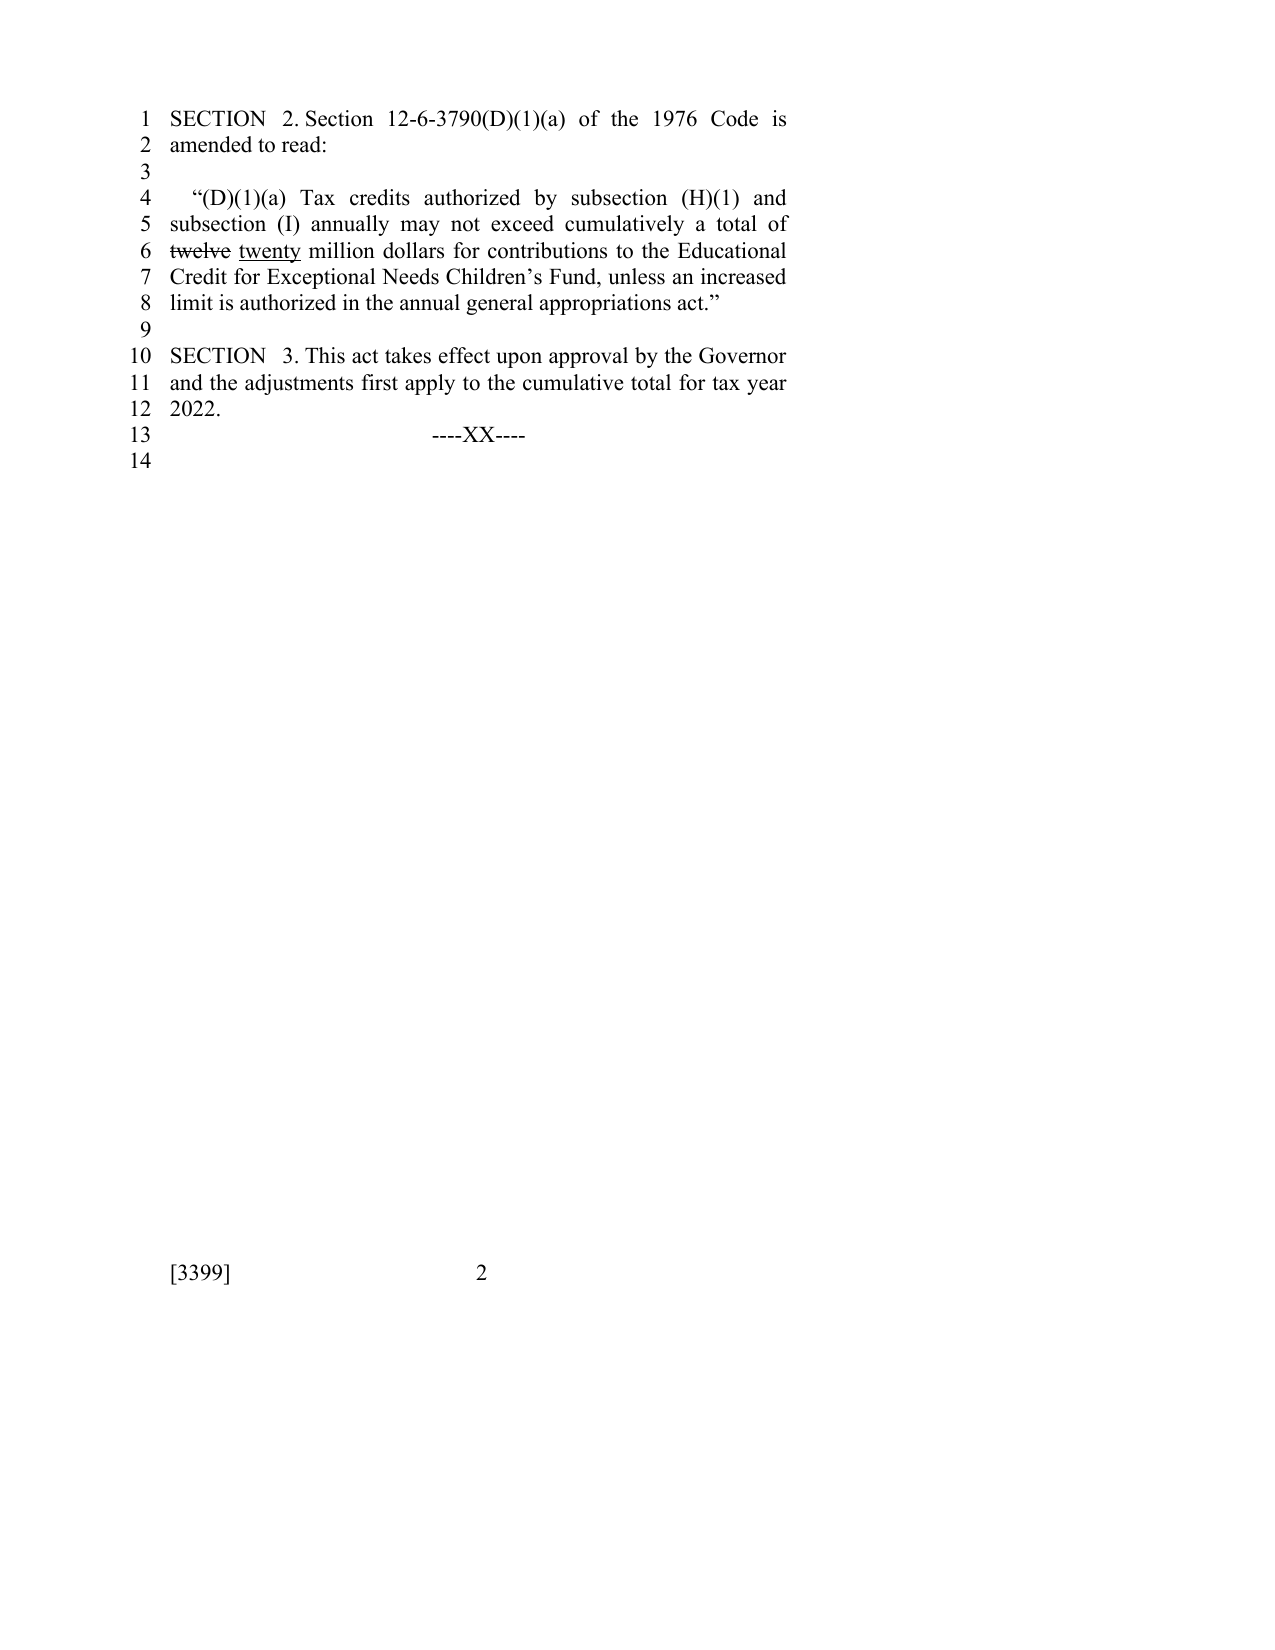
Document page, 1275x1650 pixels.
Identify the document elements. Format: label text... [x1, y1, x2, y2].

text SECTION 2. Section 12-6-3790(D)(1)(a) of the 1976 Code is amended to read: [169, 105, 787, 158]
text “(D)(1)(a) Tax credits authorized by subsection (H)(1) and subsection (I) annually may not exceed cumulatively a total of twelve twenty million dollars for contributions to the Educational Credit for Exceptional Needs Children’s Fund, unless an increased limit is authorized in the annual general appropriations act.” [169, 184, 787, 316]
text SECTION 3. This act takes effect upon approval by the Governor and the adjustments first apply to the cumulative total for tax year 2022. [169, 342, 787, 421]
text ----XX---- [169, 421, 787, 448]
